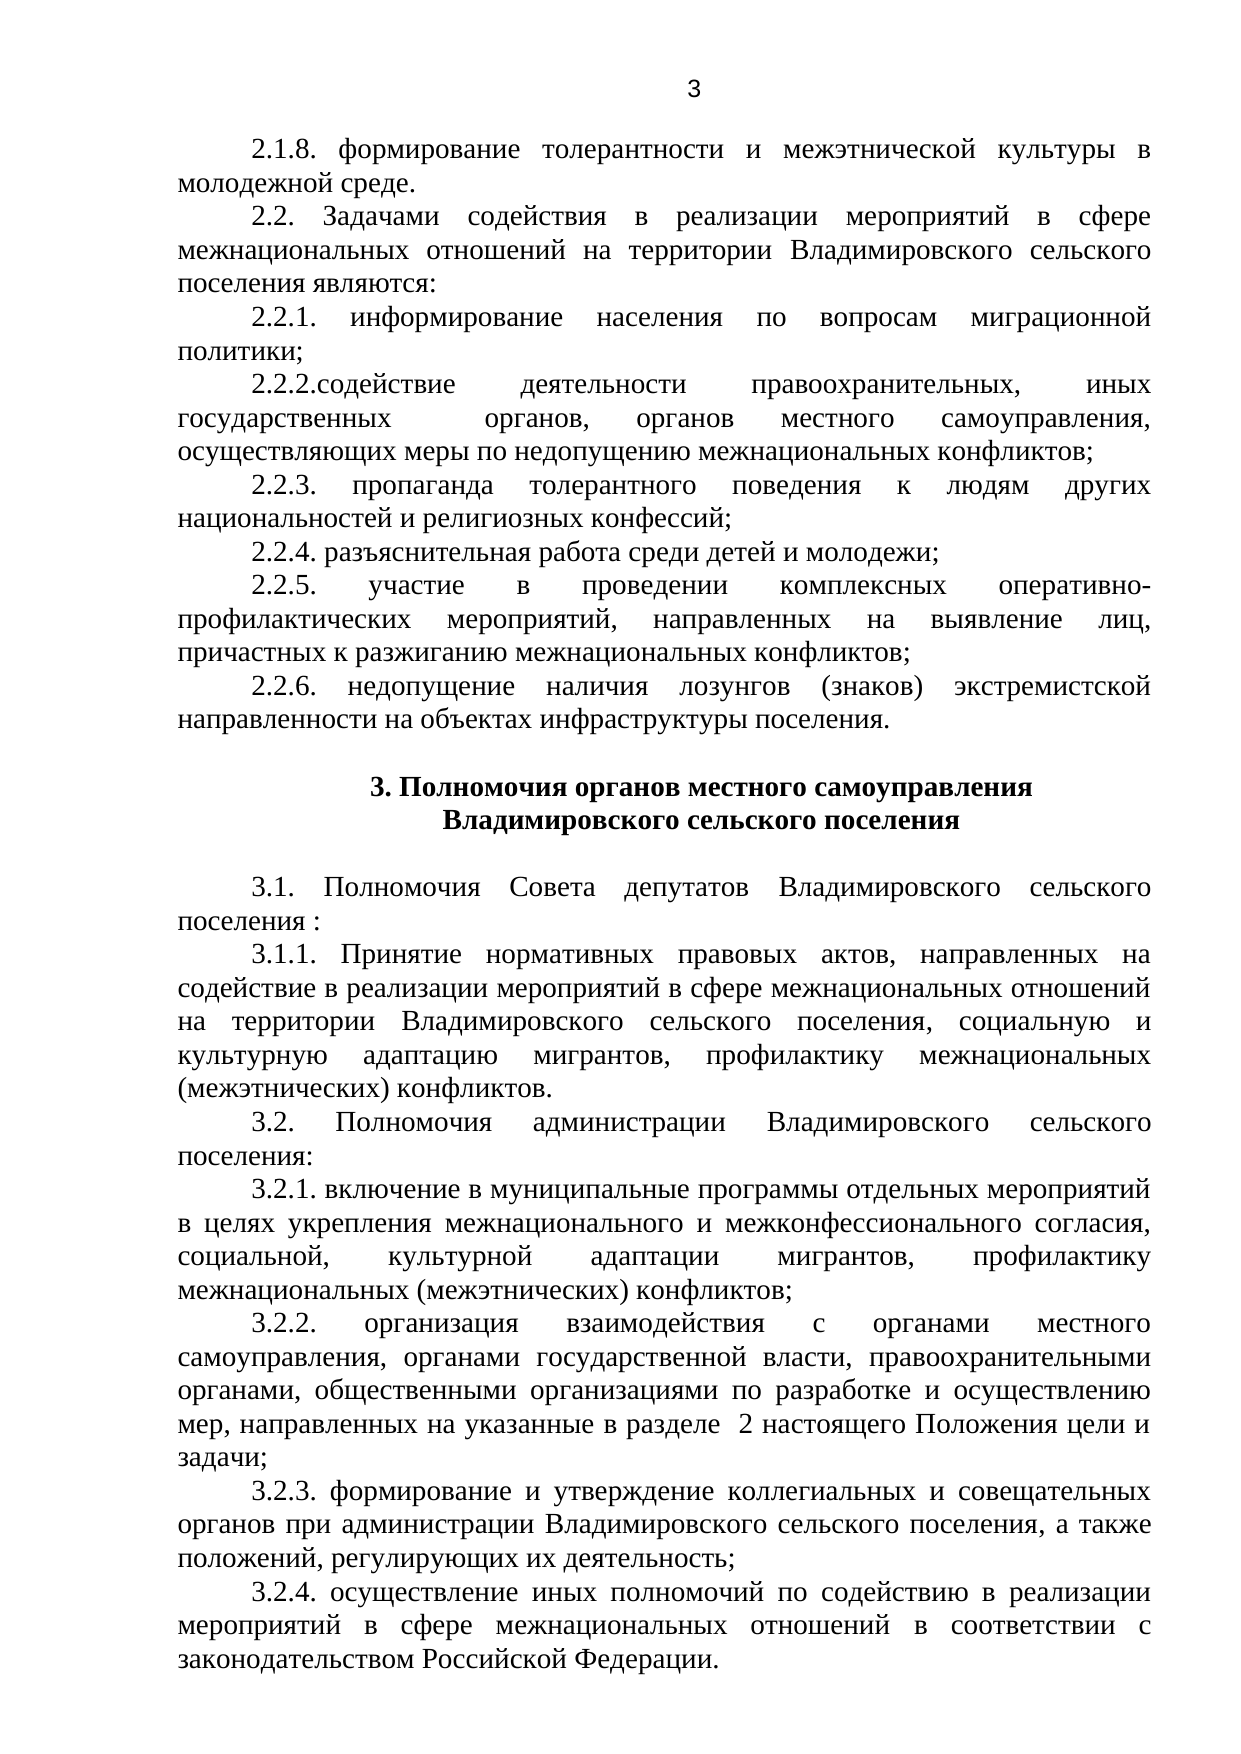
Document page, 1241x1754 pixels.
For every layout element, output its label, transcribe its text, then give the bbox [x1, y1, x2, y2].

text 2.2.4. разъяснительная работа среди детей и молодежи; [177, 534, 1152, 567]
text Владимировского сельского поселения [177, 802, 1152, 836]
text 3.1.1. Принятие нормативных правовых актов, направленных на содействие в реализации мероприятий в сфере межнациональных отношений на территории Владимировского сельского поселения, социальную и культурную адаптацию мигрантов, профилактику межнациональных (межэтнических) конфликтов. [177, 936, 1152, 1104]
text 2.2.5. участие в проведении комплексных оперативно-профилактических мероприятий, направленных на выявление лиц, причастных к разжиганию межнациональных конфликтов; [177, 567, 1152, 668]
text 3.2. Полномочия администрации Владимировского сельского поселения: [177, 1104, 1152, 1171]
text 3.2.1. включение в муниципальные программы отдельных мероприятий в целях укрепления межнационального и межконфессионального согласия, социальной, культурной адаптации мигрантов, профилактику межнациональных (межэтнических) конфликтов; [177, 1171, 1152, 1305]
text 2.2.2.содействие деятельности правоохранительных, иных государственных органов, органов местного самоуправления, осуществляющих меры по недопущению межнациональных конфликтов; [177, 366, 1152, 467]
text 3.1. Полномочия Совета депутатов Владимировского сельского поселения : [177, 869, 1152, 936]
text 2.2.1. информирование населения по вопросам миграционной политики; [177, 299, 1152, 366]
text 3.2.2. организация взаимодействия с органами местного самоуправления, органами государственной власти, правоохранительными органами, общественными организациями по разработке и осуществлению мер, направленных на указанные в разделе 2 настоящего Положения цели и задачи; [177, 1305, 1152, 1473]
text 2.2.6. недопущение наличия лозунгов (знаков) экстремистской направленности на объектах инфраструктуры поселения. [177, 668, 1152, 735]
text 3. Полномочия органов местного самоуправления [177, 769, 1152, 802]
text 2.2. Задачами содействия в реализации мероприятий в сфере межнациональных отношений на территории Владимировского сельского поселения являются: [177, 198, 1152, 299]
text 3.2.3. формирование и утверждение коллегиальных и совещательных органов при администрации Владимировского сельского поселения, а также положений, регулирующих их деятельность; [177, 1473, 1152, 1574]
text 2.1.8. формирование толерантности и межэтнической культуры в молодежной среде. [177, 131, 1152, 198]
text 3.2.4. осуществление иных полномочий по содействию в реализации мероприятий в сфере межнациональных отношений в соответствии с законодательством Российской Федерации. [177, 1574, 1152, 1674]
text 2.2.3. пропаганда толерантного поведения к людям других национальностей и религиозных конфессий; [177, 467, 1152, 534]
